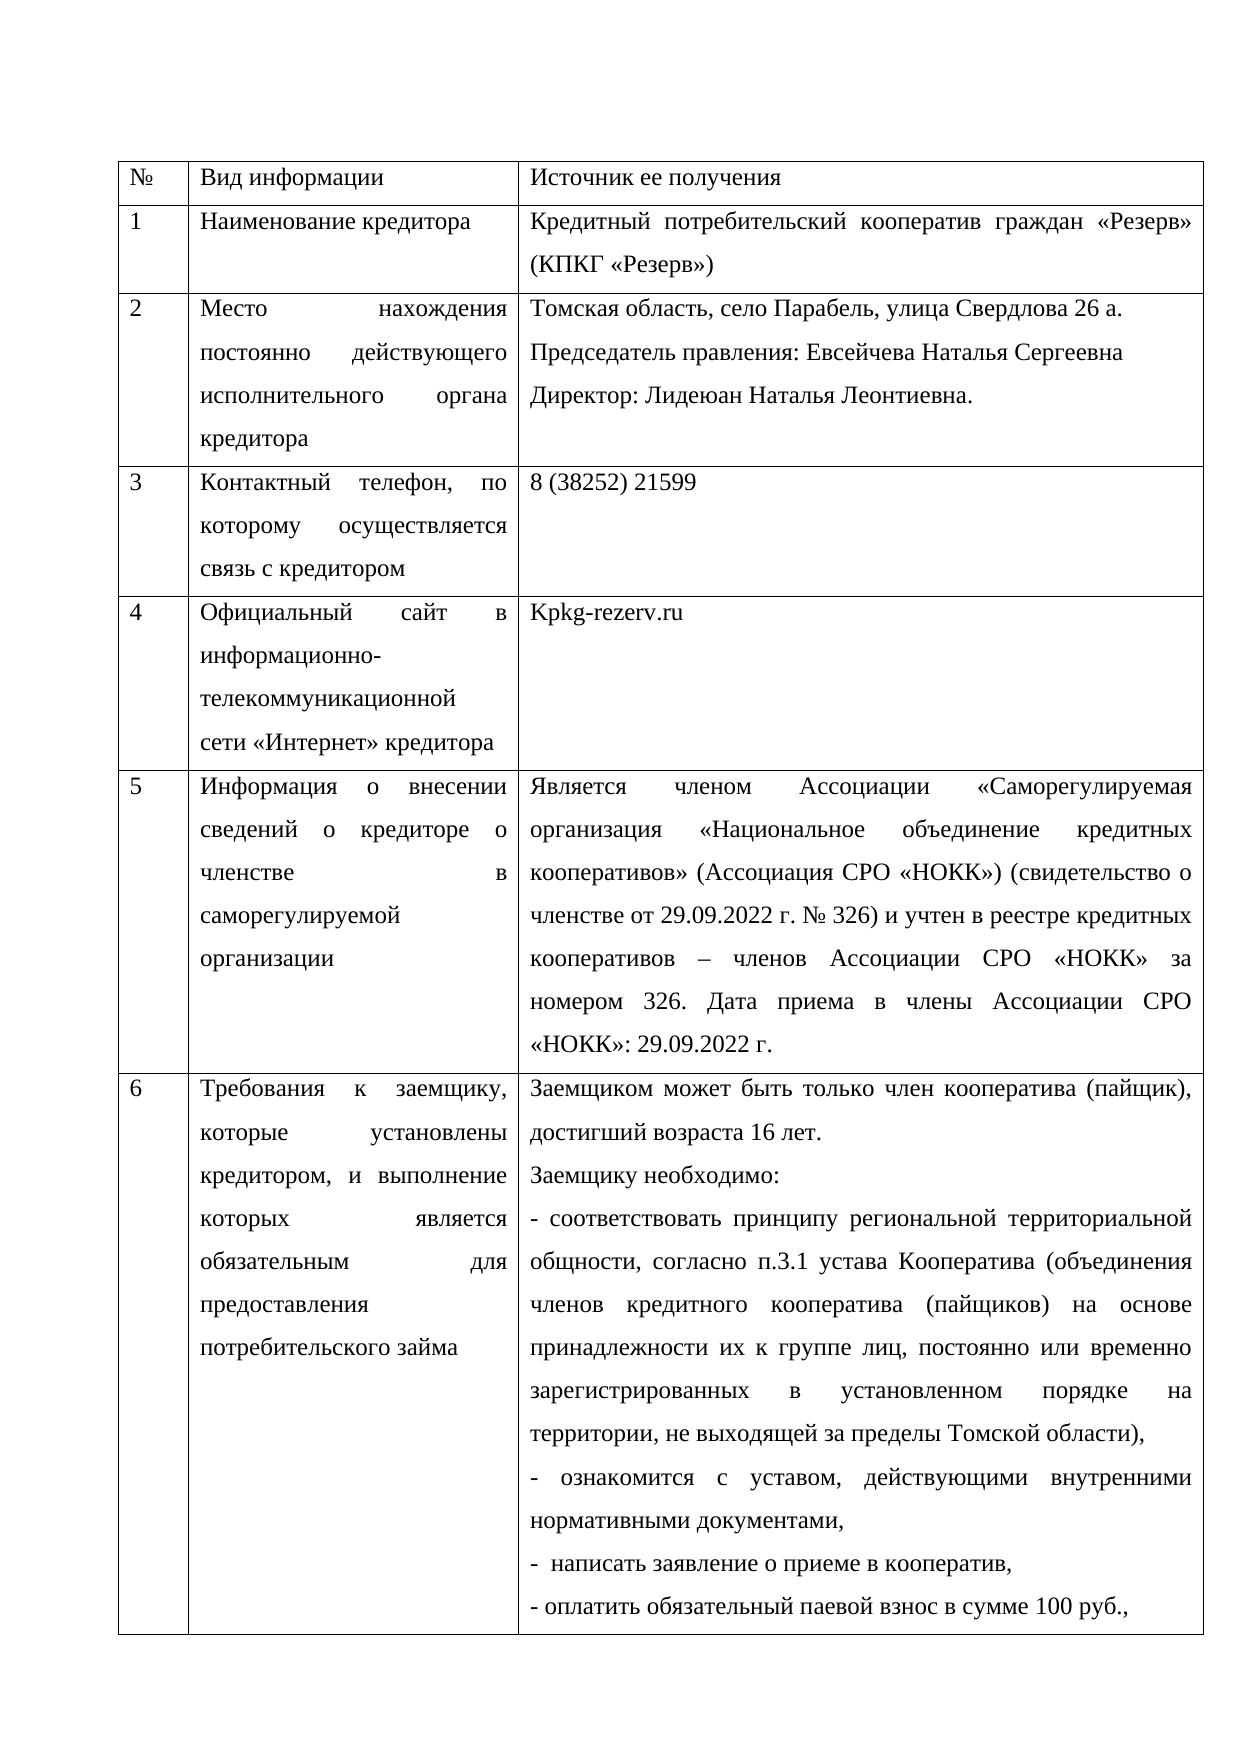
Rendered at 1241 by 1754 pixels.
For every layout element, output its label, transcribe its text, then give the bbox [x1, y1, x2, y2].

table_cell 6 [119, 1074, 188, 1634]
table_cell Наименование кредитора [189, 206, 518, 292]
table_cell Место нахождения постоянно действующего исполнительного органа кредитора [189, 294, 518, 466]
table_cell Kpkg-rezerv.ru [519, 597, 1203, 770]
table_header Источник ее получения [519, 162, 1203, 205]
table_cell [189, 1074, 518, 1634]
table_cell 1 [119, 206, 188, 292]
table_cell 5 [119, 771, 188, 1072]
table_cell Является членом Ассоциации «Саморегулируемая организация «Национальное объединение кредитных кооперативов» (Ассоциация СРО «НОКК») (свидетельство о членстве от 29.09.2022 г. № 326) и учтен в реестре кредитных кооперативов – членов Ассоциации СРО «НОКК» за номером 326. Дата приема в члены Ассоциации СРО «НОКК»: 29.09.2022 г. [519, 771, 1203, 1072]
table_cell Информация о внесении сведений о кредиторе о членстве в саморегулируемой организации [189, 771, 518, 1072]
table_cell 2 [119, 294, 188, 466]
table_header Вид информации [189, 162, 518, 205]
table_cell Контактный телефон, по которому осуществляется связь с кредитором [189, 467, 518, 596]
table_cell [519, 1074, 1203, 1634]
table_cell 8 (38252) 21599 [519, 467, 1203, 596]
table_cell Томская область, село Парабель, улица Свердлова 26 а. Председатель правления: Евсейчева Наталья Сергеевна Директор: Лидеюан Наталья Леонтиевна. [519, 294, 1203, 466]
table_cell 3 [119, 467, 188, 596]
table_cell 4 [119, 597, 188, 770]
table_cell Кредитный потребительский кооператив граждан «Резерв» (КПКГ «Резерв») [519, 206, 1203, 292]
table_cell Официальный сайт в информационно-телекоммуникационной сети «Интернет» кредитора [189, 597, 518, 770]
table_header № [119, 162, 188, 205]
